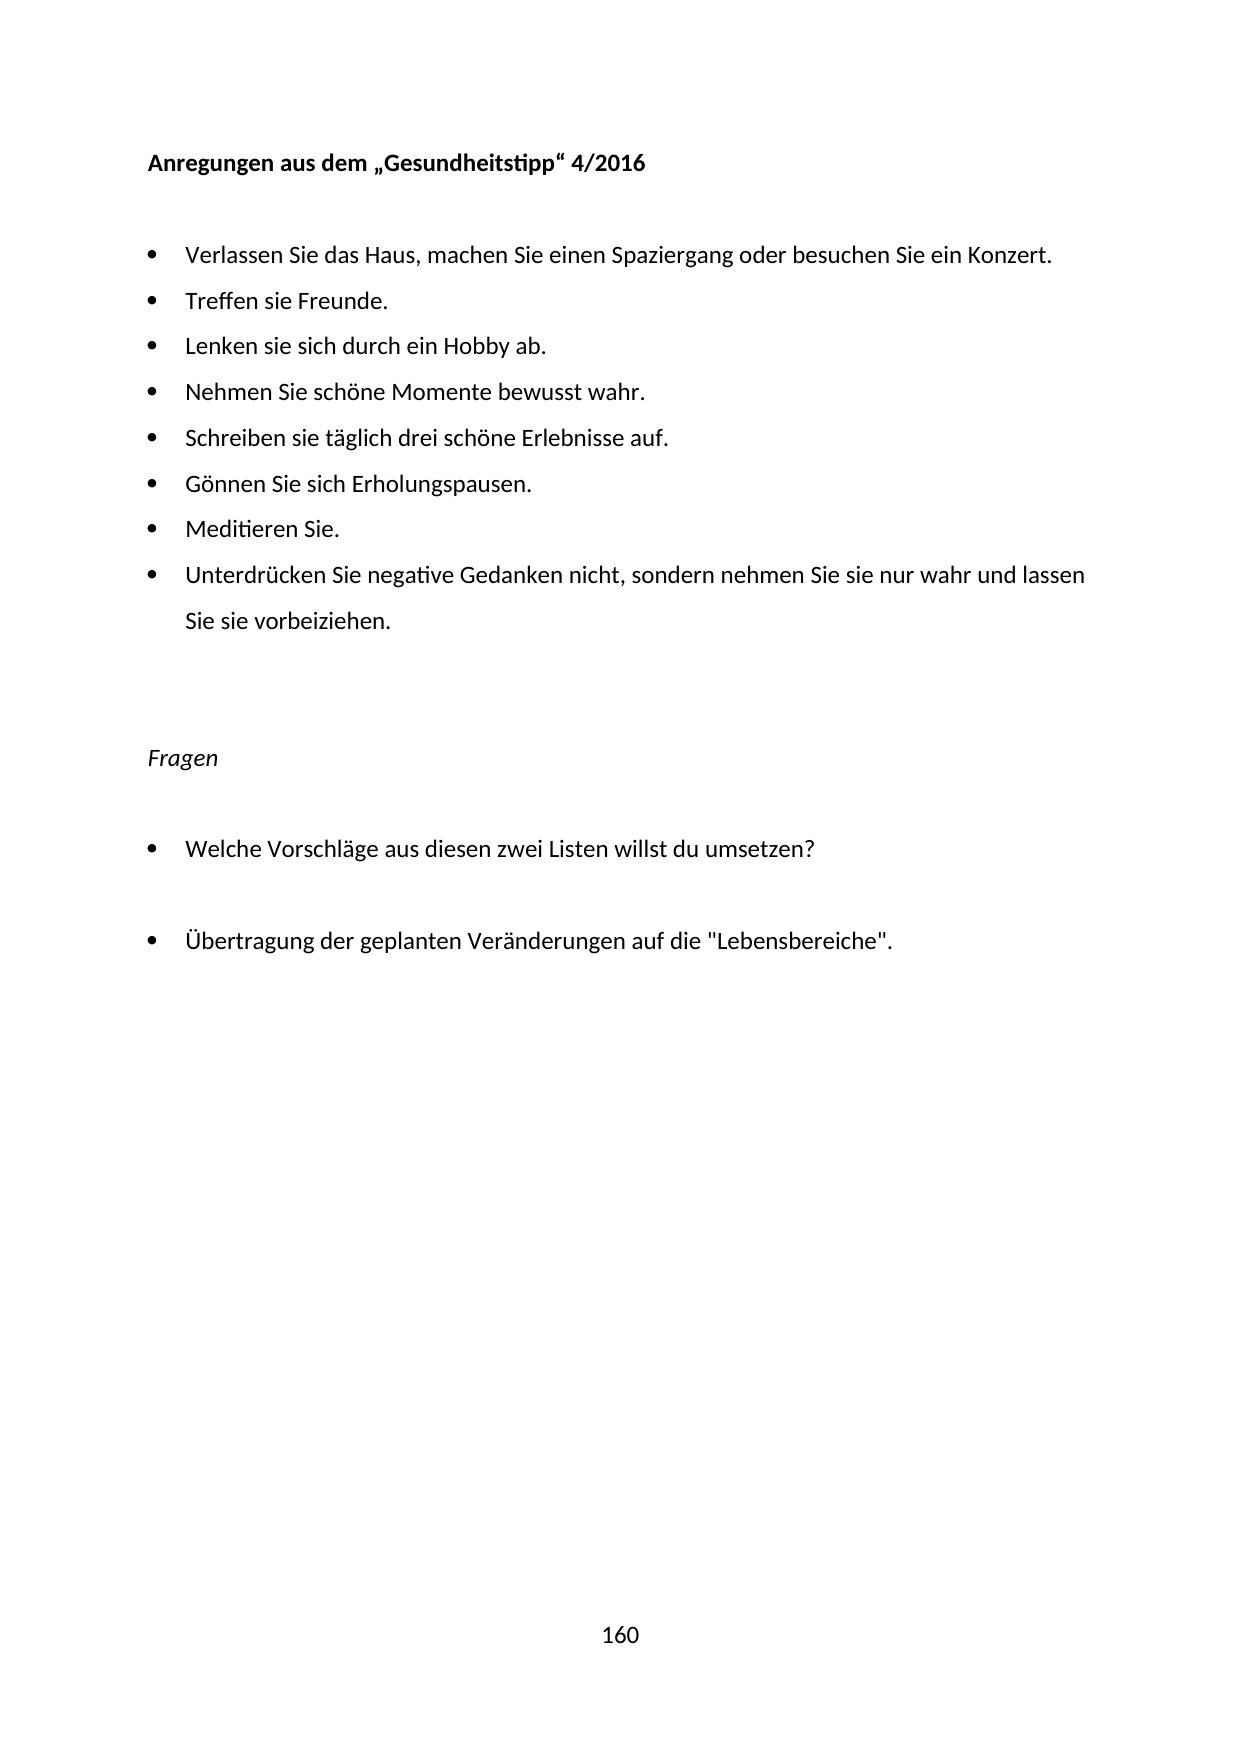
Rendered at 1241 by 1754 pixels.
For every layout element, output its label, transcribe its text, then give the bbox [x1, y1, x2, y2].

list Welche Vorschläge aus diesen zwei Listen willst du umsetzen? [148, 833, 1093, 864]
list Unterdrücken Sie negative Gedanken nicht, sondern nehmen Sie sie nur wahr und lassen Sie sie vorbeiziehen. [148, 559, 1093, 635]
list Gönnen Sie sich Erholungspausen. [148, 468, 1093, 498]
list Treffen sie Freunde. [148, 285, 1093, 315]
list Verlassen Sie das Haus, machen Sie einen Spaziergang oder besuchen Sie ein Konzert. [148, 239, 1093, 269]
list Nehmen Sie schöne Momente bewusst wahr. [148, 376, 1093, 407]
text Anregungen aus dem „Gesundheitstipp“ 4/2016 [148, 148, 1093, 178]
list Schreiben sie täglich drei schöne Erlebnisse auf. [148, 422, 1093, 452]
list Lenken sie sich durch ein Hobby ab. [148, 331, 1093, 361]
list Übertragung der geplanten Veränderungen auf die "Lebensbereiche". [148, 925, 1093, 956]
list Meditieren Sie. [148, 513, 1093, 544]
text Fragen [148, 742, 1093, 773]
